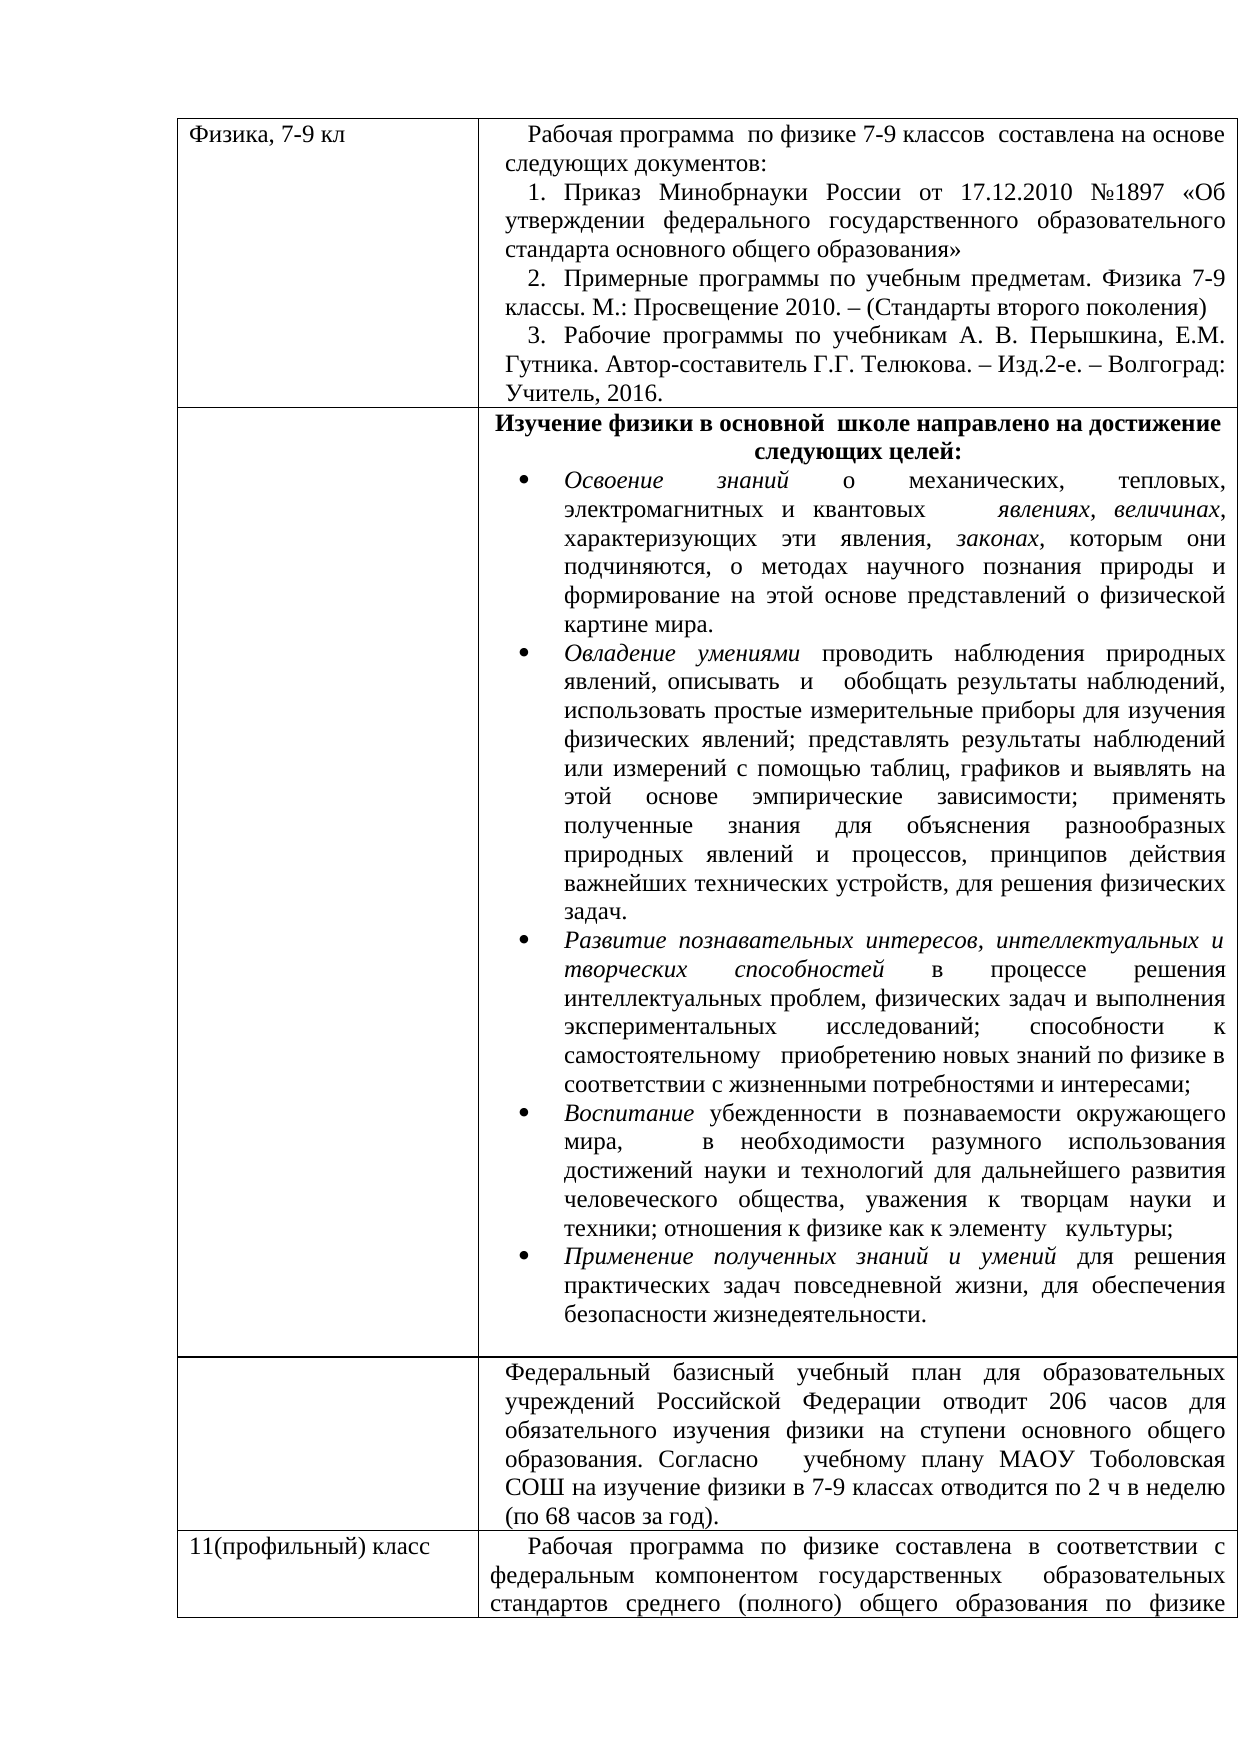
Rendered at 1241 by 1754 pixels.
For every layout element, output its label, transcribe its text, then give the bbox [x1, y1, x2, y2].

table_header Физика, 7-9 кл [178, 119, 478, 407]
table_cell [178, 1531, 478, 1617]
table_cell [178, 408, 478, 1356]
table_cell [479, 1531, 1237, 1617]
table_cell [178, 1358, 478, 1530]
table_cell Изучение физики в основной школе направлено на достижение следующих целей: Освоение знаний о механических, тепловых, электромагнитных и квантовых явлениях, величинах, характеризующих эти явления, законах, которым они подчиняются, о методах научного познания природы и формирование на этой основе представлений о физической картине мира. Овладение умениями проводить наблюдения природных явлений, описывать и обобщать результаты наблюдений, использовать простые измерительные приборы для изучения физических явлений; представлять результаты наблюдений или измерений с помощью таблиц, графиков и выявлять на этой основе эмпирические зависимости; применять полученные знания для объяснения разнообразных природных явлений и процессов, принципов действия важнейших технических устройств, для решения физических задач. Развитие познавательных интересов, интеллектуальных и творческих способностей в процессе решения интеллектуальных проблем, физических задач и выполнения экспериментальных исследований; способности к самостоятельному приобретению новых знаний по физике в соответствии с жизненными потребностями и интересами; Воспитание убежденности в познаваемости окружающего мира, в необходимости разумного использования достижений науки и технологий для дальнейшего развития человеческого общества, уважения к творцам науки и техники; отношения к физике как к элементу культуры; Применение полученных знаний и умений для решения практических задач повседневной жизни, для обеспечения безопасности жизнедеятельности. [479, 408, 1237, 1356]
table_header Рабочая программа по физике 7-9 классов составлена на основе следующих документов: 1. Приказ Минобрнауки России от 17.12.2010 №1897 «Об утверждении федерального государственного образовательного стандарта основного общего образования» 2. Примерные программы по учебным предметам. Физика 7-9 классы. М.: Просвещение 2010. – (Стандарты второго поколения) 3. Рабочие программы по учебникам А. В. Перышкина, Е.М. Гутника. Автор-составитель Г.Г. Телюкова. – Изд.2-е. – Волгоград: Учитель, 2016. [479, 119, 1237, 407]
table_cell Федеральный базисный учебный план для образовательных учреждений Российской Федерации отводит 206 часов для обязательного изучения физики на ступени основного общего образования. Согласно учебному плану МАОУ Тоболовская СОШ на изучение физики в 7-9 классах отводится по 2 ч в неделю (по 68 часов за год). [479, 1358, 1237, 1530]
